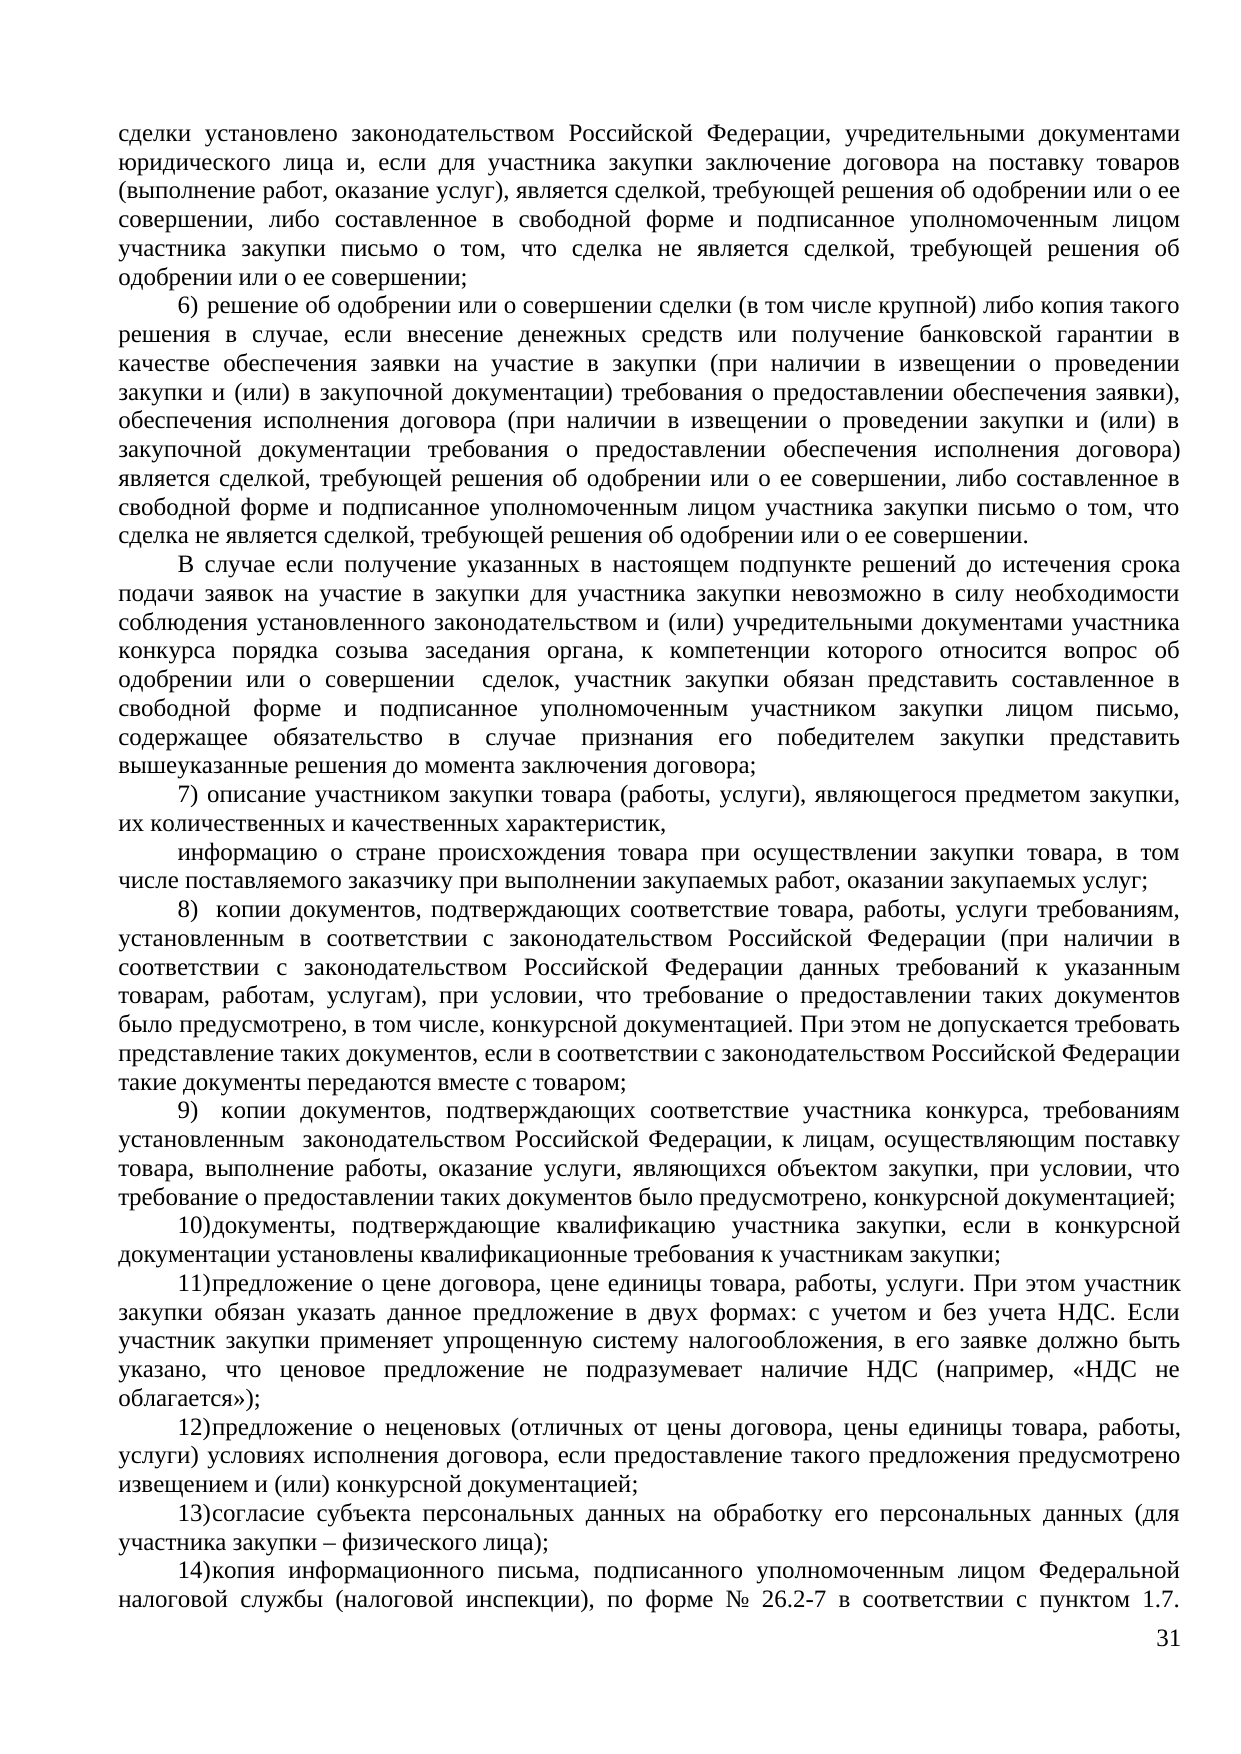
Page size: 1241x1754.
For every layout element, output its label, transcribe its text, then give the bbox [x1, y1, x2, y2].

list согласие субъекта персональных данных на обработку его персональных данных (для участника закупки – физического лица); [118, 1498, 1181, 1556]
list документы, подтверждающие квалификацию участника закупки, если в конкурсной документации установлены квалификационные требования к участникам закупки; [118, 1211, 1181, 1268]
list описание участником закупки товара (работы, услуги), являющегося предметом закупки, их количественных и качественных характеристик, [118, 779, 1181, 837]
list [118, 1556, 1181, 1613]
text информацию о стране происхождения товара при осуществлении закупки товара, в том числе поставляемого заказчику при выполнении закупаемых работ, оказании закупаемых услуг; [118, 837, 1181, 894]
list копии документов, подтверждающих соответствие участника конкурса, требованиям установленным законодательством Российской Федерации, к лицам, осуществляющим поставку товара, выполнение работы, оказание услуги, являющихся объектом закупки, при условии, что требование о предоставлении таких документов было предусмотрено, конкурсной документацией; [118, 1096, 1181, 1211]
list решение об одобрении или о совершении сделки (в том числе крупной) либо копия такого решения в случае, если внесение денежных средств или получение банковской гарантии в качестве обеспечения заявки на участие в закупки (при наличии в извещении о проведении закупки и (или) в закупочной документации) требования о предоставлении обеспечения заявки), обеспечения исполнения договора (при наличии в извещении о проведении закупки и (или) в закупочной документации требования о предоставлении обеспечения исполнения договора) является сделкой, требующей решения об одобрении или о ее совершении, либо составленное в свободной форме и подписанное уполномоченным лицом участника закупки письмо о том, что сделка не является сделкой, требующей решения об одобрении или о ее совершении. [118, 291, 1181, 549]
list предложение о цене договора, цене единицы товара, работы, услуги. При этом участник закупки обязан указать данное предложение в двух формах: с учетом и без учета НДС. Если участник закупки применяет упрощенную систему налогообложения, в его заявке должно быть указано, что ценовое предложение не подразумевает наличие НДС (например, «НДС не облагается»); [118, 1268, 1181, 1412]
list предложение о неценовых (отличных от цены договора, цены единицы товара, работы, услуги) условиях исполнения договора, если предоставление такого предложения предусмотрено извещением и (или) конкурсной документацией; [118, 1412, 1181, 1498]
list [118, 118, 1181, 291]
list копии документов, подтверждающих соответствие товара, работы, услуги требованиям, установленным в соответствии с законодательством Российской Федерации (при наличии в соответствии с законодательством Российской Федерации данных требований к указанным товарам, работам, услугам), при условии, что требование о предоставлении таких документов было предусмотрено, в том числе, конкурсной документацией. При этом не допускается требовать представление таких документов, если в соответствии с законодательством Российской Федерации такие документы передаются вместе с товаром; [118, 894, 1181, 1096]
text В случае если получение указанных в настоящем подпункте решений до истечения срока подачи заявок на участие в закупки для участника закупки невозможно в силу необходимости соблюдения установленного законодательством и (или) учредительными документами участника конкурса порядка созыва заседания органа, к компетенции которого относится вопрос об одобрении или о совершении сделок, участник закупки обязан представить составленное в свободной форме и подписанное уполномоченным участником закупки лицом письмо, содержащее обязательство в случае признания его победителем закупки представить вышеуказанные решения до момента заключения договора; [118, 549, 1181, 779]
